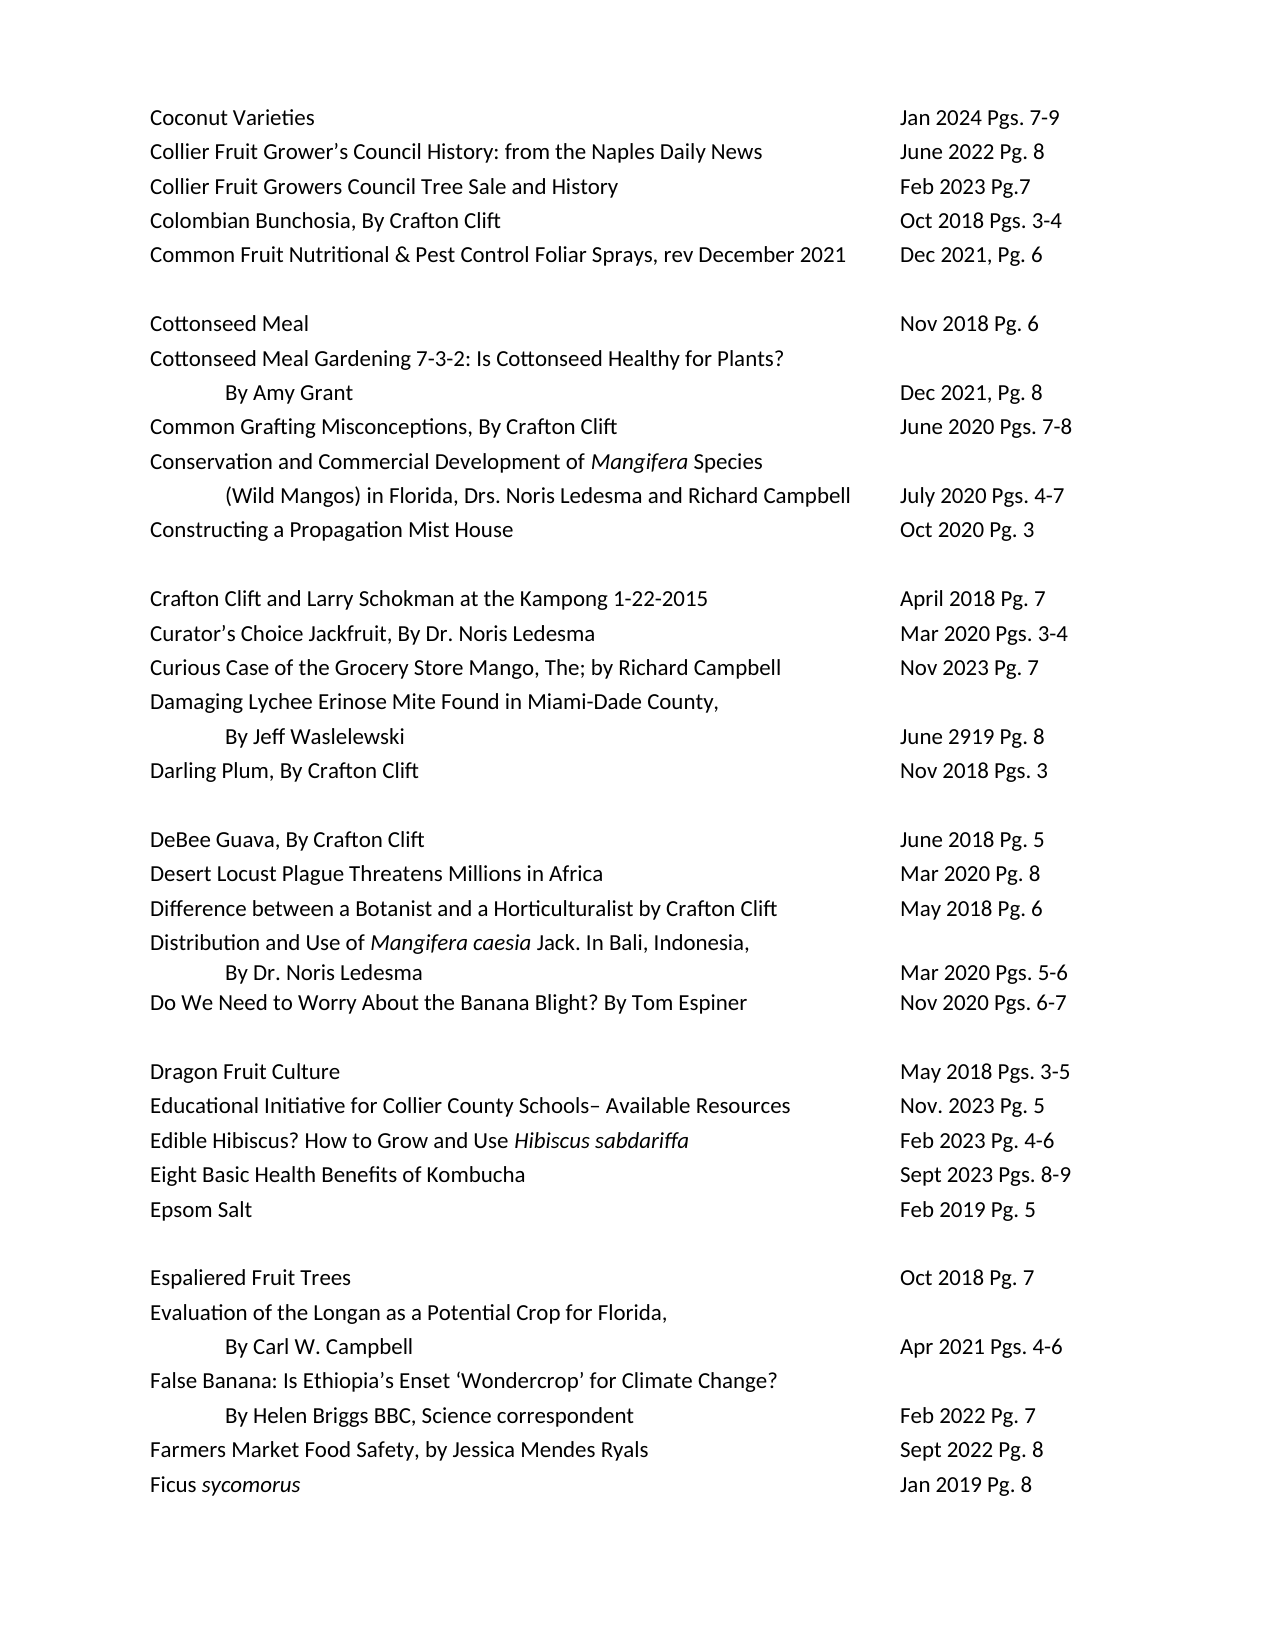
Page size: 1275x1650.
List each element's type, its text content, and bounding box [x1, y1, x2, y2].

text Epsom Salt Feb 2019 Pg. 5 [150, 1195, 1170, 1223]
text By Carl W. Campbell Apr 2021 Pgs. 4-6 [150, 1332, 1170, 1360]
text Conservation and Commercial Development of Mangifera Species [150, 447, 1170, 475]
text Crafton Clift and Larry Schokman at the Kampong 1-22-2015 April 2018 Pg. 7 [150, 584, 1170, 612]
text Darling Plum, By Crafton Clift Nov 2018 Pgs. 3 [150, 756, 1170, 784]
text Collier Fruit Growers Council Tree Sale and History Feb 2023 Pg.7 [150, 172, 1170, 200]
text By Helen Briggs BBC, Science correspondent Feb 2022 Pg. 7 [150, 1401, 1170, 1429]
text Edible Hibiscus? How to Grow and Use Hibiscus sabdariffa Feb 2023 Pg. 4-6 [150, 1126, 1170, 1154]
text Evaluation of the Longan as a Potential Crop for Florida, [150, 1298, 1170, 1326]
text Common Fruit Nutritional & Pest Control Foliar Sprays, rev December 2021 Dec 2021, Pg. 6 [150, 241, 1170, 268]
text By Amy Grant Dec 2021, Pg. 8 [150, 378, 1170, 406]
text False Banana: Is Ethiopia’s Enset ‘Wondercrop’ for Climate Change? [150, 1367, 1170, 1394]
text By Jeff Waslelewski June 2919 Pg. 8 [150, 722, 1170, 750]
text Desert Locust Plague Threatens Millions in Africa Mar 2020 Pg. 8 [150, 859, 1170, 887]
text Eight Basic Health Benefits of Kombucha Sept 2023 Pgs. 8-9 [150, 1160, 1170, 1188]
text Curious Case of the Grocery Store Mango, The; by Richard Campbell Nov 2023 Pg. 7 [150, 653, 1170, 681]
text Difference between a Botanist and a Horticulturalist by Crafton Clift May 2018 Pg. 6 [150, 894, 1170, 922]
text Curator’s Choice Jackfruit, By Dr. Noris Ledesma Mar 2020 Pgs. 3-4 [150, 619, 1170, 647]
text Cottonseed Meal Nov 2018 Pg. 6 [150, 309, 1170, 337]
text Dragon Fruit Culture May 2018 Pgs. 3-5 [150, 1057, 1170, 1085]
text Farmers Market Food Safety, by Jessica Mendes Ryals Sept 2022 Pg. 8 [150, 1435, 1170, 1463]
text DeBee Guava, By Crafton Clift June 2018 Pg. 5 [150, 825, 1170, 853]
text Damaging Lychee Erinose Mite Found in Miami-Dade County, [150, 687, 1170, 715]
text Ficus sycomorus Jan 2019 Pg. 8 [150, 1470, 1170, 1498]
text Educational Initiative for Collier County Schools– Available Resources Nov. 2023 Pg. 5 [150, 1092, 1170, 1119]
text By Dr. Noris Ledesma Mar 2020 Pgs. 5-6 [150, 958, 1170, 986]
text Constructing a Propagation Mist House Oct 2020 Pg. 3 [150, 516, 1170, 543]
text (Wild Mangos) in Florida, Drs. Noris Ledesma and Richard Campbell July 2020 Pgs. 4-7 [150, 481, 1170, 509]
text Collier Fruit Grower’s Council History: from the Naples Daily News June 2022 Pg. 8 [150, 137, 1170, 165]
text Common Grafting Misconceptions, By Crafton Clift June 2020 Pgs. 7-8 [150, 412, 1170, 440]
text Do We Need to Worry About the Banana Blight? By Tom Espiner Nov 2020 Pgs. 6-7 [150, 988, 1170, 1016]
text Colombian Bunchosia, By Crafton Clift Oct 2018 Pgs. 3-4 [150, 206, 1170, 234]
text Distribution and Use of Mangifera caesia Jack. In Bali, Indonesia, [150, 928, 1170, 956]
text Cottonseed Meal Gardening 7-3-2: Is Cottonseed Healthy for Plants? [150, 344, 1170, 372]
text Espaliered Fruit Trees Oct 2018 Pg. 7 [150, 1263, 1170, 1291]
text Coconut Varieties Jan 2024 Pgs. 7-9 [150, 103, 1170, 131]
